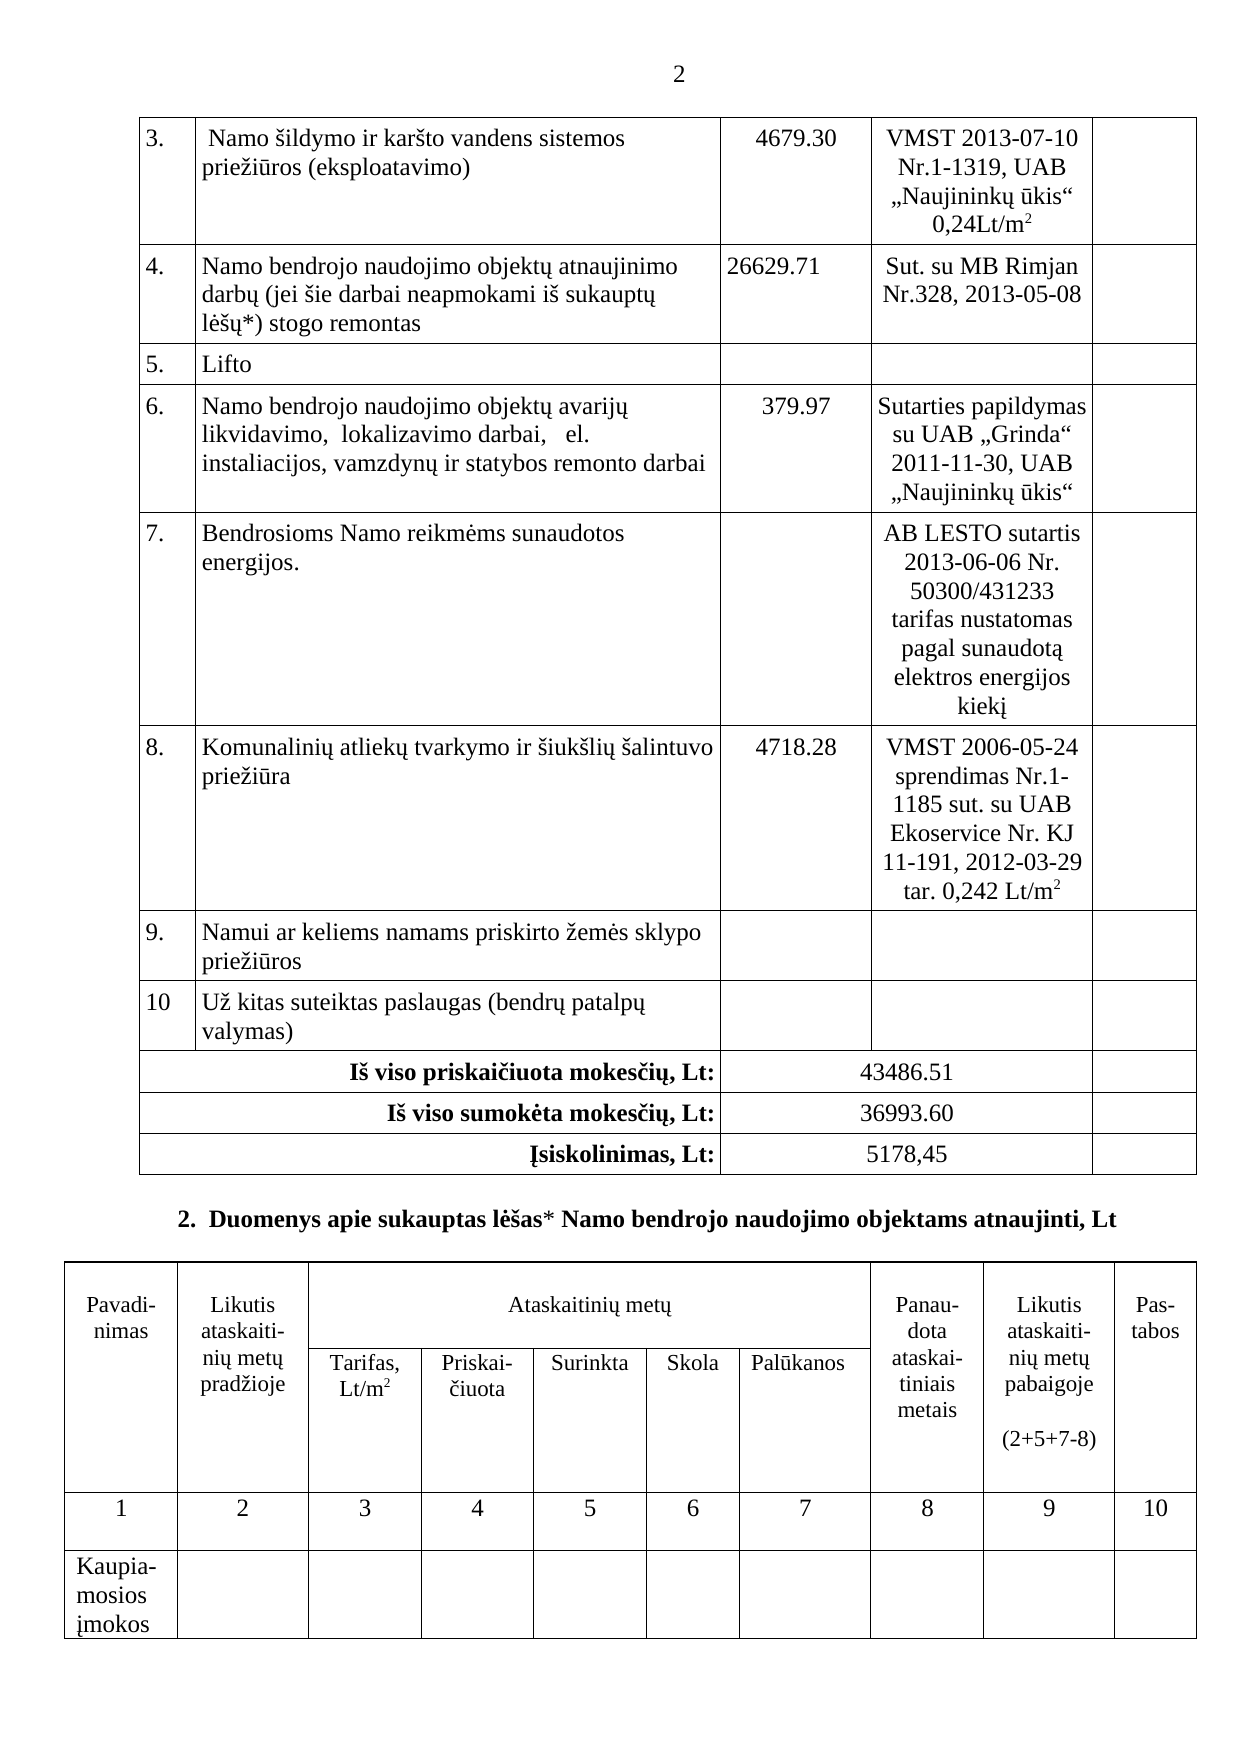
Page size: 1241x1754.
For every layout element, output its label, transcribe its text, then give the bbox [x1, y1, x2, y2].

table_cell [1093, 1093, 1196, 1133]
table_cell [721, 344, 871, 384]
table_cell [872, 344, 1092, 384]
table_cell [1093, 118, 1196, 244]
table_header Ataskaitinių metų [309, 1263, 870, 1348]
table_cell Namo šildymo ir karšto vandens sistemos priežiūros (eksploatavimo) [196, 118, 720, 244]
table_cell Skola [647, 1349, 739, 1492]
table_cell [534, 1551, 646, 1637]
table_cell Namo bendrojo naudojimo objektų avarijų likvidavimo, lokalizavimo darbai, el. instaliacijos, vamzdynų ir statybos remonto darbai [196, 385, 720, 512]
table_cell VMST 2013-07-10 Nr.1-1319, UAB „Naujininkų ūkis“ 0,24Lt/m2 [872, 118, 1092, 244]
table_cell 5. [140, 344, 195, 384]
table_cell [721, 513, 871, 725]
table_cell 10 [140, 981, 195, 1050]
table_cell Iš viso priskaičiuota mokesčių, Lt: [140, 1051, 720, 1092]
table_cell 7 [740, 1493, 870, 1550]
table_cell 4718.28 [721, 726, 871, 910]
table_cell VMST 2006-05-24 sprendimas Nr.1-1185 sut. su UAB Ekoservice Nr. KJ 11-191, 2012-03-29 tar. 0,242 Lt/m2 [872, 726, 1092, 910]
table_cell 4679.30 [721, 118, 871, 244]
table_header Pavadi- nimas [65, 1263, 177, 1492]
table_cell [1093, 385, 1196, 512]
table_cell 8. [140, 726, 195, 910]
table_cell [872, 981, 1092, 1050]
table_cell Tarifas, Lt/m2 [309, 1349, 421, 1492]
table_cell Surinkta [534, 1349, 646, 1492]
table_cell Lifto [196, 344, 720, 384]
table_cell 3 [309, 1493, 421, 1550]
table_cell 7. [140, 513, 195, 725]
table_cell [872, 911, 1092, 980]
table_cell Kaupia-mosios įmokos [65, 1551, 177, 1637]
table_cell [1115, 1551, 1196, 1637]
table_cell [1093, 1134, 1196, 1174]
table_cell [647, 1551, 739, 1637]
table_cell Namui ar keliems namams priskirto žemės sklypo priežiūros [196, 911, 720, 980]
table_cell [721, 981, 871, 1050]
table_cell [721, 911, 871, 980]
table_cell 379.97 [721, 385, 871, 512]
table_cell 43486.51 [721, 1051, 1092, 1092]
table_header Likutis ataskaiti-nių metų pradžioje [178, 1263, 308, 1492]
table_cell 2 [178, 1493, 308, 1550]
table_cell [1093, 726, 1196, 910]
table_cell [178, 1551, 308, 1637]
table_cell [740, 1551, 870, 1637]
table_cell Priskai-čiuota [422, 1349, 533, 1492]
table_header Likutis ataskaiti- nių metų pabaigoje (2+5+7-8) [984, 1263, 1114, 1492]
table_cell Namo bendrojo naudojimo objektų atnaujinimo darbų (jei šie darbai neapmokami iš sukauptų lėšų*) stogo remontas [196, 245, 720, 343]
table_cell 36993.60 [721, 1093, 1092, 1133]
table_cell 9. [140, 911, 195, 980]
table_cell Įsiskolinimas, Lt: [140, 1134, 720, 1174]
table_cell [309, 1551, 421, 1637]
table_header Panau-dota ataskai-tiniais metais [871, 1263, 983, 1492]
table_cell 5 [534, 1493, 646, 1550]
table_cell Sutarties papildymas su UAB „Grinda“ 2011-11-30, UAB „Naujininkų ūkis“ [872, 385, 1092, 512]
table_cell 10 [1115, 1493, 1196, 1550]
table_cell 26629.71 [721, 245, 871, 343]
table_cell 3. [140, 118, 195, 244]
table_cell [1093, 1051, 1196, 1092]
table_cell Komunalinių atliekų tvarkymo ir šiukšlių šalintuvo priežiūra [196, 726, 720, 910]
table_cell [422, 1551, 533, 1637]
table_cell [1093, 981, 1196, 1050]
table_cell [984, 1551, 1114, 1637]
table_cell [1093, 344, 1196, 384]
table_cell [1093, 911, 1196, 980]
table_cell [1093, 245, 1196, 343]
table_cell AB LESTO sutartis 2013-06-06 Nr. 50300/431233 tarifas nustatomas pagal sunaudotą elektros energijos kiekį [872, 513, 1092, 725]
subtitle 2. Duomenys apie sukauptas lėšas* Namo bendrojo naudojimo objektams atnaujinti, Lt [177, 1204, 1181, 1233]
table_cell 1 [65, 1493, 177, 1550]
table_cell 6. [140, 385, 195, 512]
table_cell [871, 1551, 983, 1637]
table_cell 4. [140, 245, 195, 343]
table_cell [1093, 513, 1196, 725]
table_header Pas- tabos [1115, 1263, 1196, 1492]
table_cell 4 [422, 1493, 533, 1550]
table_cell Palūkanos [740, 1349, 870, 1492]
table_cell 5178,45 [721, 1134, 1092, 1174]
table_cell 6 [647, 1493, 739, 1550]
table_cell Už kitas suteiktas paslaugas (bendrų patalpų valymas) [196, 981, 720, 1050]
table_cell 9 [984, 1493, 1114, 1550]
table_cell Sut. su MB Rimjan Nr.328, 2013-05-08 [872, 245, 1092, 343]
table_cell Bendrosioms Namo reikmėms sunaudotos energijos. [196, 513, 720, 725]
table_cell Iš viso sumokėta mokesčių, Lt: [140, 1093, 720, 1133]
table_cell 8 [871, 1493, 983, 1550]
